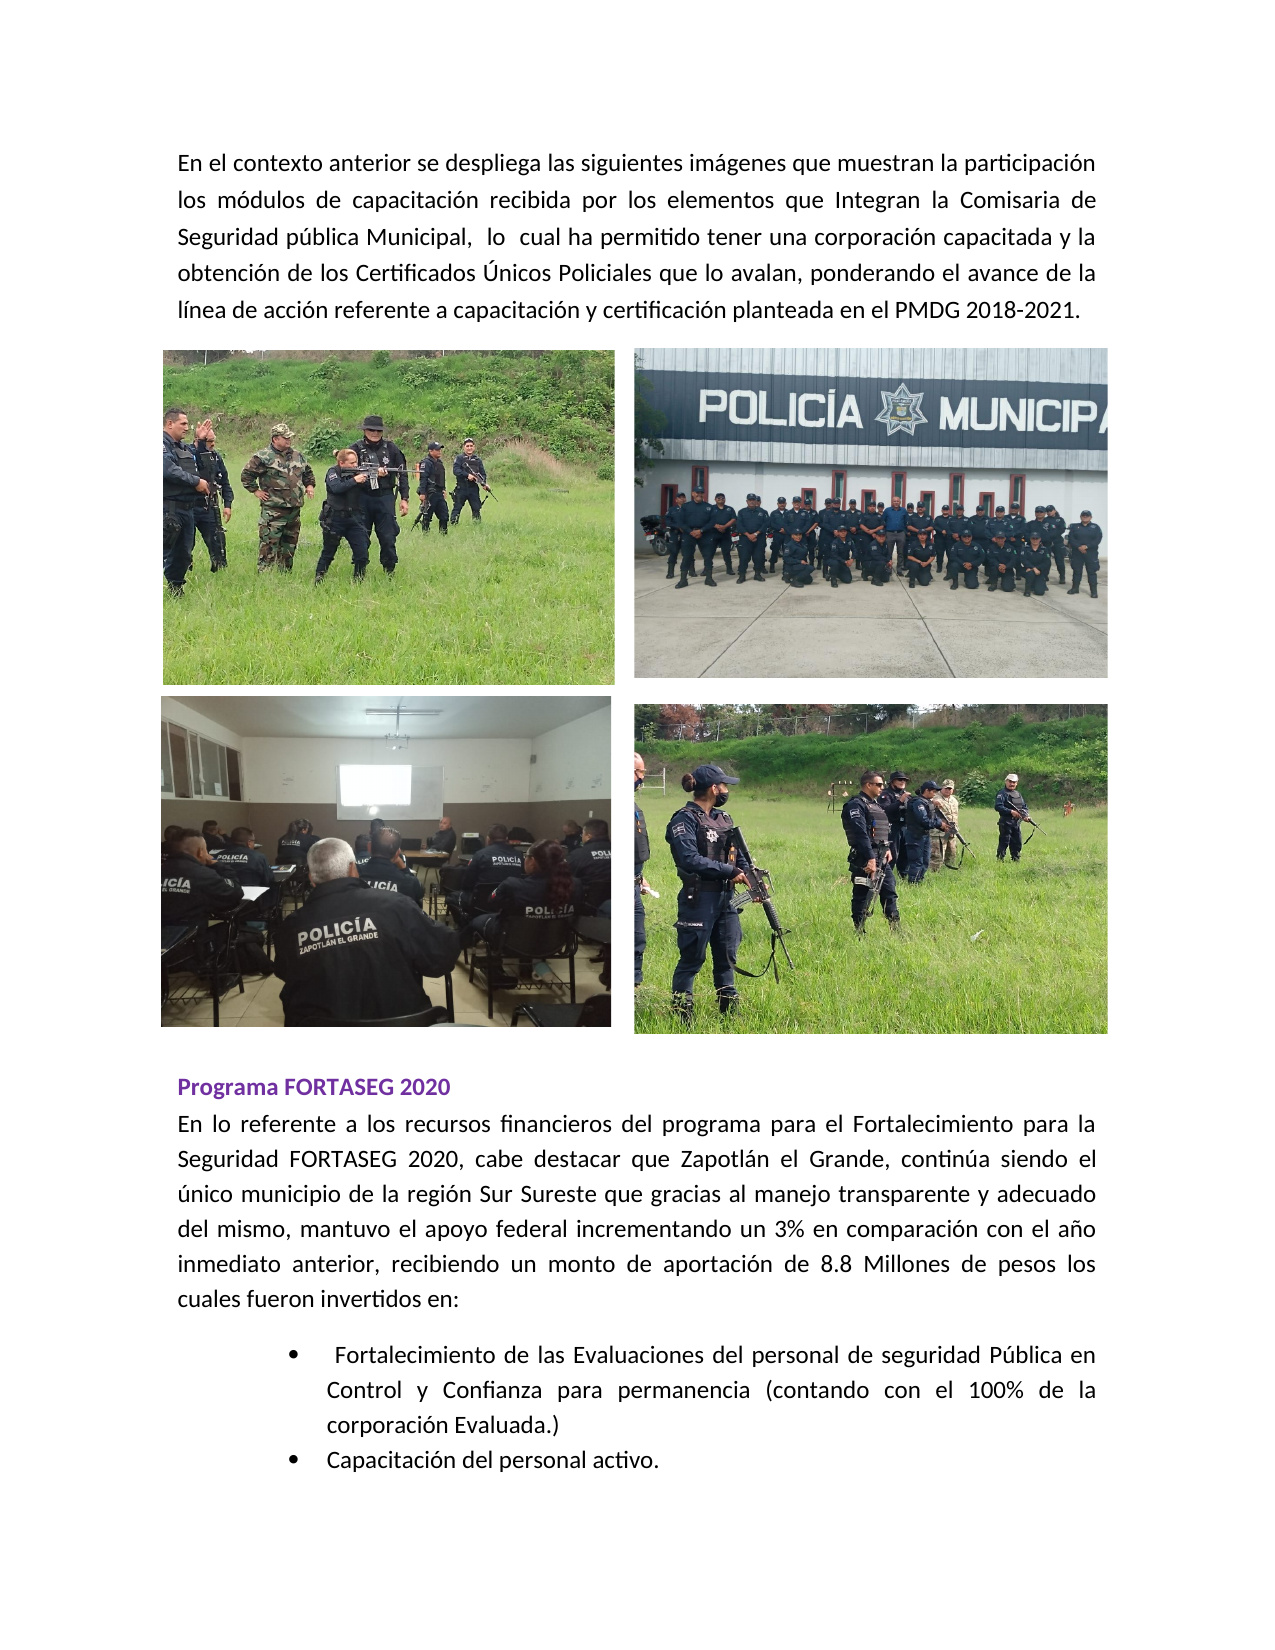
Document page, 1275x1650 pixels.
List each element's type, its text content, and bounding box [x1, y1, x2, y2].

text En lo referente a los recursos financieros del programa para el Fortalecimiento para la Seguridad FORTASEG 2020, cabe destacar que Zapotlán el Grande, continúa siendo el único municipio de la región Sur Sureste que gracias al manejo transparente y adecuado del mismo, mantuvo el apoyo federal incrementando un 3% en comparación con el año inmediato anterior, recibiendo un monto de aportación de 8.8 Millones de pesos los cuales fueron invertidos en: [177, 1108, 1098, 1313]
list Capacitación del personal activo. [289, 1444, 1098, 1474]
picture [634, 348, 1108, 678]
picture [634, 704, 1108, 1034]
picture [163, 350, 615, 685]
text Programa FORTASEG 2020 [177, 1071, 1098, 1102]
picture [161, 696, 612, 1027]
list Fortalecimiento de las Evaluaciones del personal de seguridad Pública en Control y Confianza para permanencia (contando con el 100% de la corporación Evaluada.) [289, 1339, 1098, 1439]
text En el contexto anterior se despliega las siguientes imágenes que muestran la participación los módulos de capacitación recibida por los elementos que Integran la Comisaria de Seguridad pública Municipal, lo cual ha permitido tener una corporación capacitada y la obtención de los Certificados Únicos Policiales que lo avalan, ponderando el avance de la línea de acción referente a capacitación y certificación planteada en el PMDG 2018-2021. [177, 148, 1098, 324]
